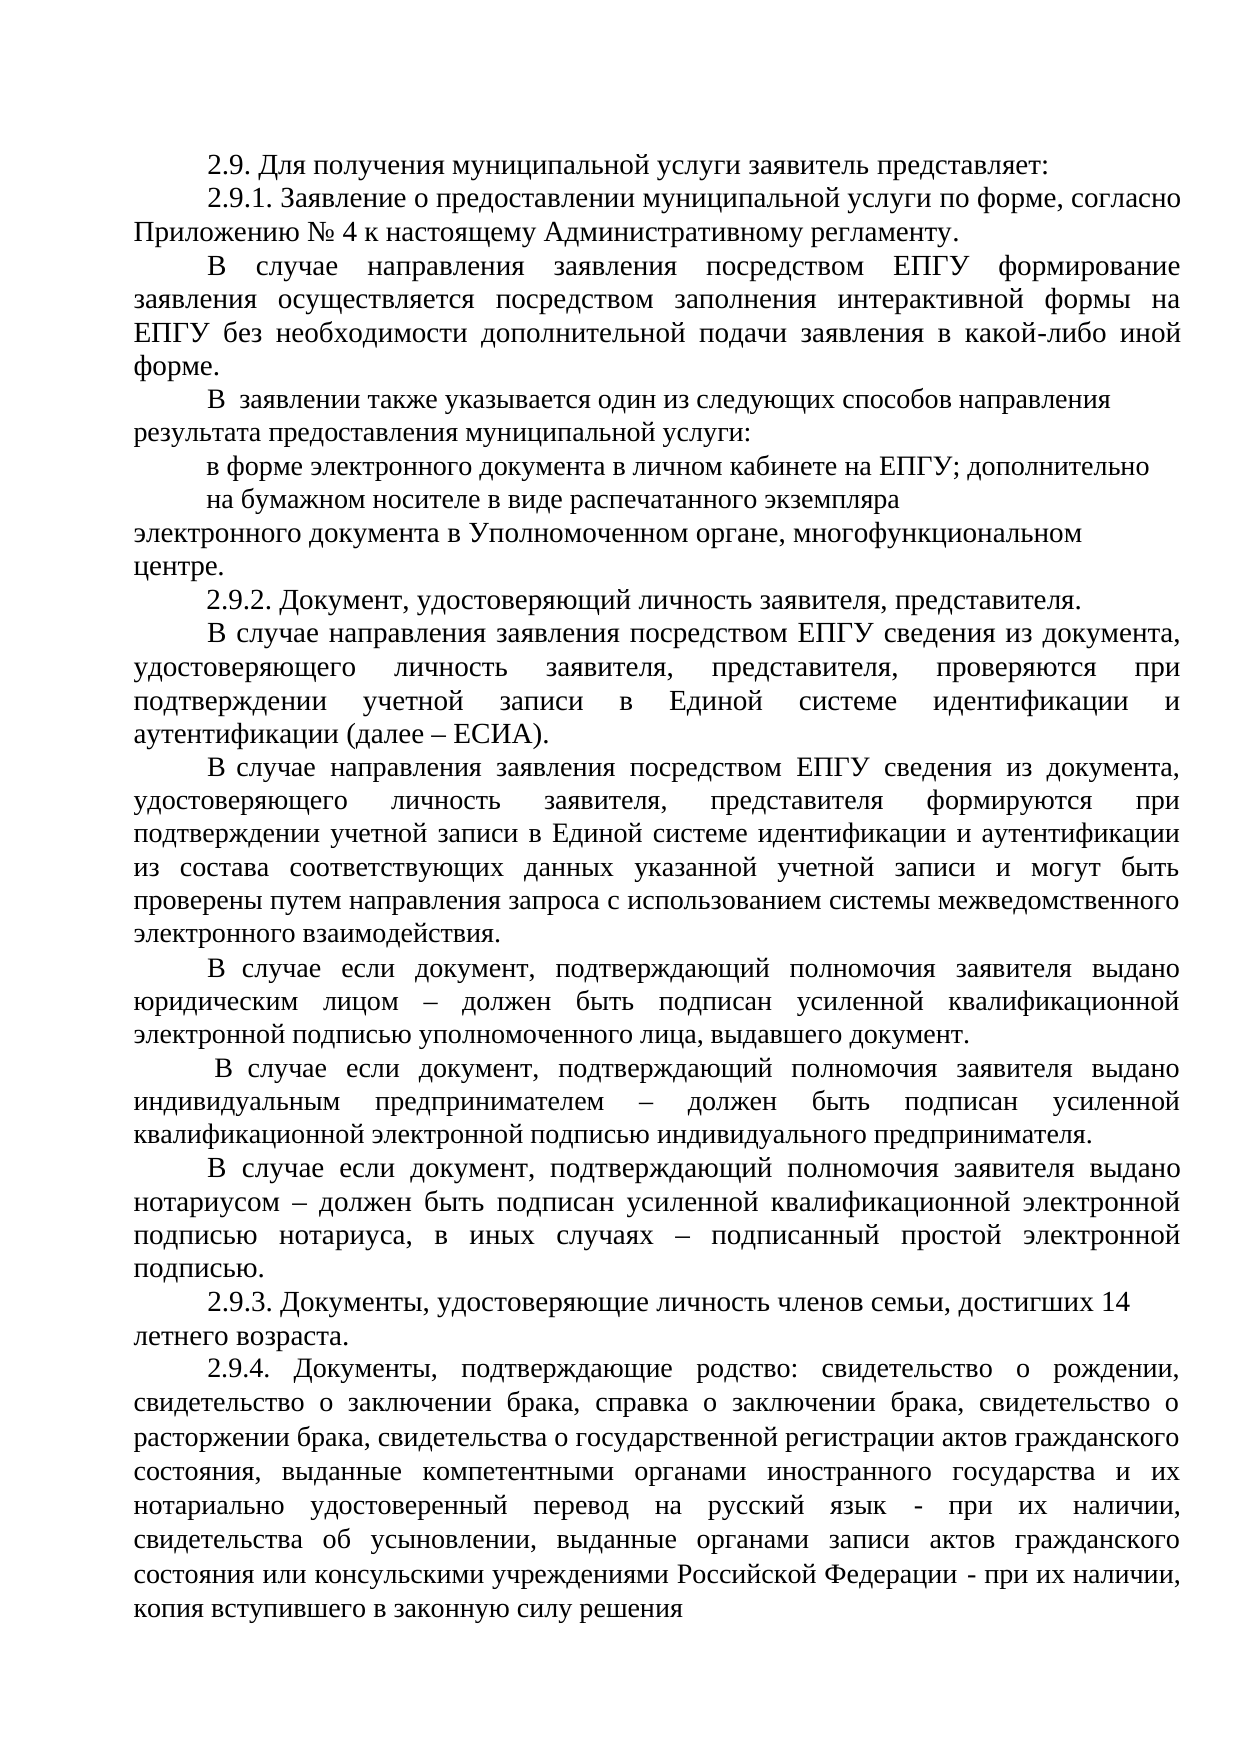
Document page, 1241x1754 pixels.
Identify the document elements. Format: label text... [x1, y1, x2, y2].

text 2.9.4. Документы, подтверждающие родство: свидетельство о рождении, свидетельство о заключении брака, справка о заключении брака, свидетельство о расторжении брака, свидетельства о государственной регистрации актов гражданского состояния, выданные компетентными органами иностранного государства и их нотариально удостоверенный перевод на русский язык - при их наличии, свидетельства об усыновлении, выданные органами записи актов гражданского состояния или консульскими учреждениями Российской Федерации - при их наличии, копия вступившего в законную силу решения [133, 1351, 1181, 1623]
list случае если документ, подтверждающий полномочия заявителя выдано юридическим лицом – должен быть подписан усиленной квалификационной электронной подписью уполномоченного лица, выдавшего документ. [133, 951, 1181, 1050]
text в форме электронного документа в личном кабинете на ЕПГУ; дополнительно на бумажном носителе в виде распечатанного экземпляра [206, 449, 1181, 514]
list случае если документ, подтверждающий полномочия заявителя выдано нотариусом – должен быть подписан усиленной квалификационной электронной подписью нотариуса, в иных случаях – подписанный простой электронной подписью. [133, 1151, 1181, 1284]
text 2.9.3. Документы, удостоверяющие личность членов семьи, достигших 14 летнего возраста. [133, 1284, 1181, 1351]
text 2.9.2. Документ, удостоверяющий личность заявителя, представителя. [206, 582, 1181, 616]
list случае если документ, подтверждающий полномочия заявителя выдано индивидуальным предпринимателем – должен быть подписан усиленной квалификационной электронной подписью индивидуального предпринимателя. [133, 1051, 1181, 1150]
text электронного документа в Уполномоченном органе, многофункциональном центре. [133, 516, 1181, 582]
list заявлении также указывается один из следующих способов направления результата предоставления муниципальной услуги: [133, 382, 1181, 448]
list случае направления заявления посредством ЕПГУ сведения из документа, удостоверяющего личность заявителя, представителя, проверяются при подтверждении учетной записи в Единой системе идентификации и аутентификации (далее – ЕСИА). [133, 616, 1181, 750]
list случае направления заявления посредством ЕПГУ сведения из документа, удостоверяющего личность заявителя, представителя формируются при подтверждении учетной записи в Единой системе идентификации и аутентификации из состава соответствующих данных указанной учетной записи и могут быть проверены путем направления запроса с использованием системы межведомственного электронного взаимодействия. [133, 750, 1181, 949]
text 2.9. Для получения муниципальной услуги заявитель представляет: [133, 148, 1181, 181]
list случае направления заявления посредством ЕПГУ формирование заявления осуществляется посредством заполнения интерактивной формы на ЕПГУ без необходимости дополнительной подачи заявления в какой-либо иной форме. [133, 248, 1181, 382]
text 2.9.1. Заявление о предоставлении муниципальной услуги по форме, согласно Приложению № 4 к настоящему Административному регламенту. [133, 181, 1181, 247]
